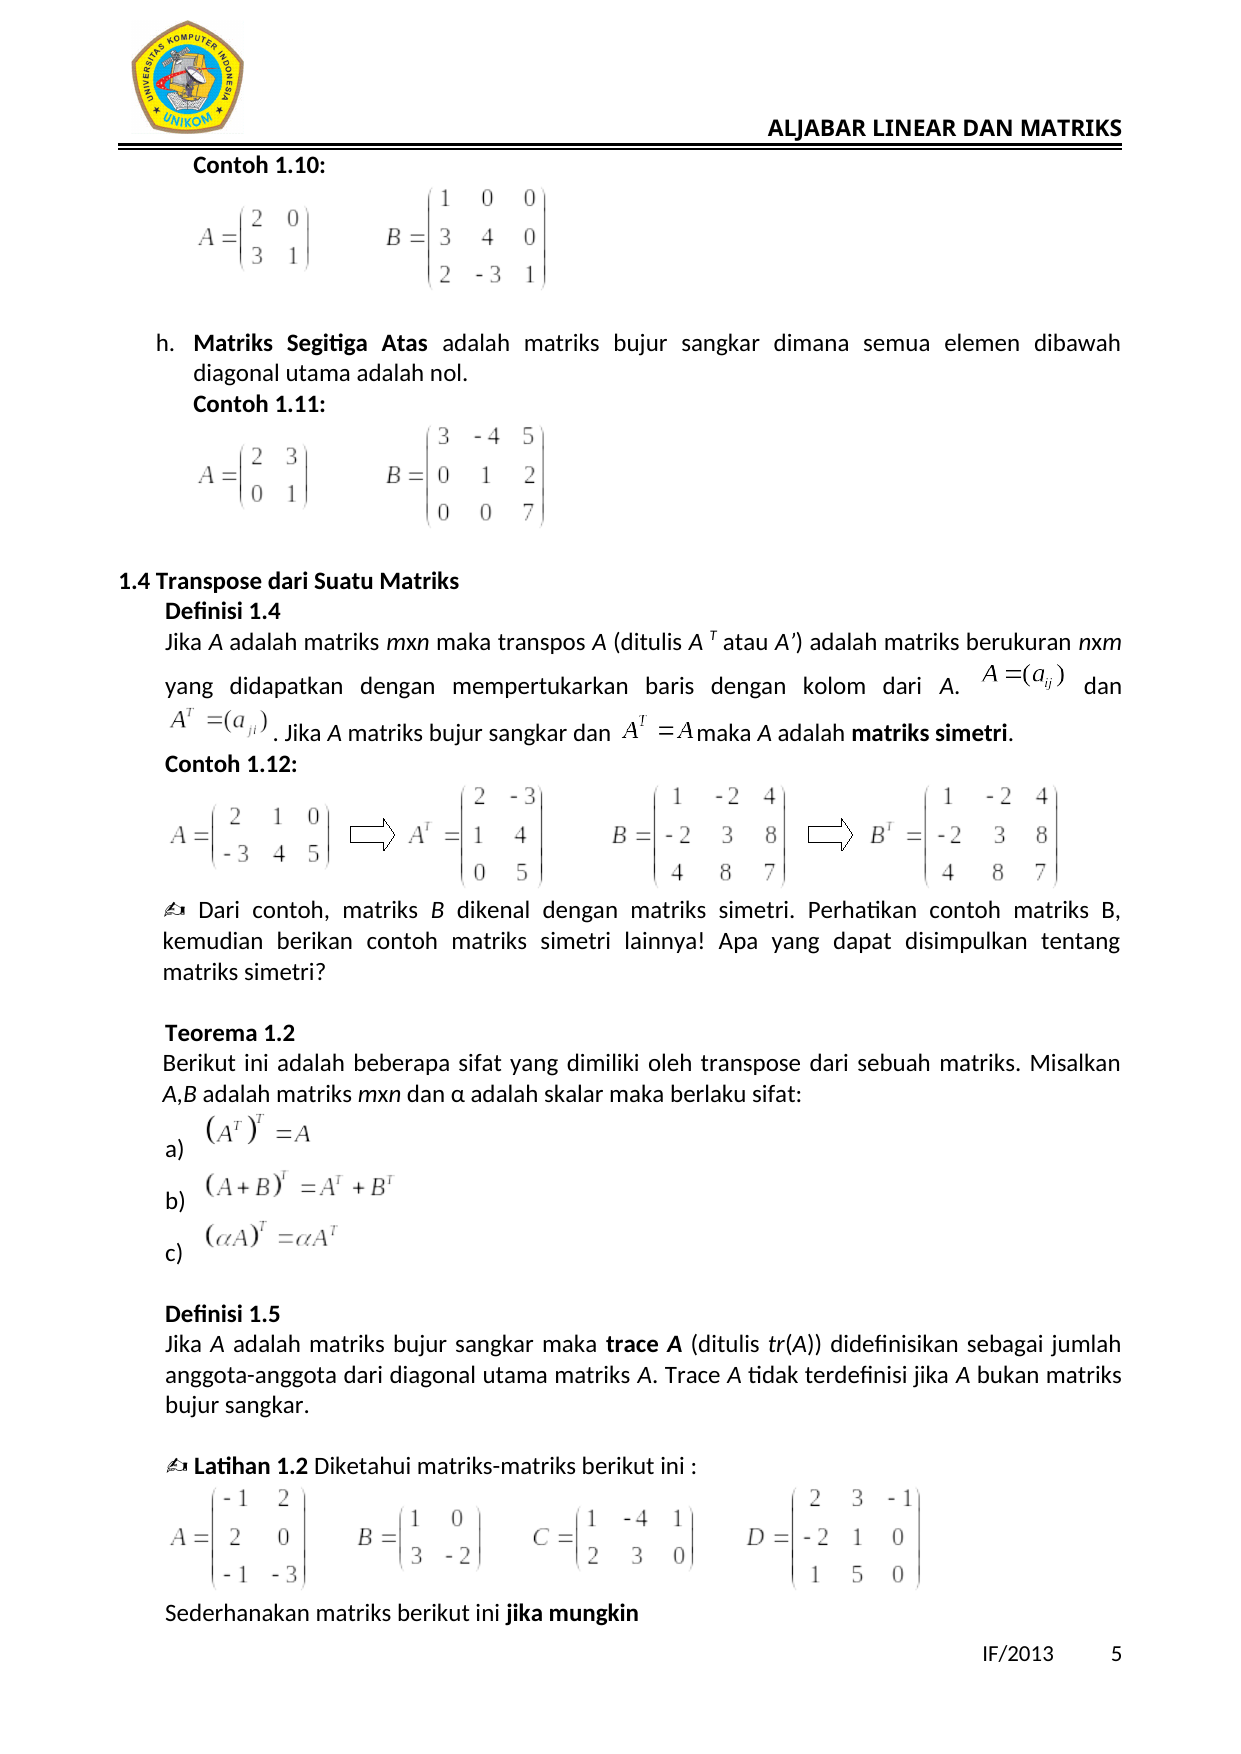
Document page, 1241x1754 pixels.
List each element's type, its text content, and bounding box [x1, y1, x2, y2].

text Jika A adalah matriks mxn maka transpos A (ditulis A T atau A’) adalah matriks berukuran nxm yang didapatkan dengan mempertukarkan baris dengan kolom dari A. dan . Jika A matriks bujur sangkar dan maka A adalah matriks simetri. [165, 626, 1122, 748]
text Berikut ini adalah beberapa sifat yang dimiliki oleh transpose dari sebuah matriks. Misalkan A,B adalah matriks mxn dan α adalah skalar maka berlaku sifat: [118, 1047, 1122, 1108]
list Matriks Segitiga Atas adalah matriks bujur sangkar dimana semua elemen dibawah diagonal utama adalah nol. [156, 327, 1122, 388]
text Latihan 1.2 Diketahui matriks-matriks berikut ini : [165, 1450, 1122, 1481]
text Definisi 1.4 [165, 595, 1122, 626]
list Contoh 1.10: [193, 150, 1122, 180]
list Contoh 1.11: [193, 388, 1122, 418]
text Contoh 1.12: [118, 748, 1122, 779]
text Sederhanakan matriks berikut ini jika mungkin [118, 1597, 1122, 1627]
text Definisi 1.5 [165, 1298, 1122, 1328]
list Transpose dari Suatu Matriks [118, 565, 1122, 595]
picture [131, 20, 244, 134]
text Teorema 1.2 [118, 1017, 1122, 1047]
text Dari contoh, matriks B dikenal dengan matriks simetri. Perhatikan contoh matriks B, kemudian berikan contoh matriks simetri lainnya! Apa yang dapat disimpulkan tentang matriks simetri? [118, 895, 1122, 986]
text Jika A adalah matriks bujur sangkar maka trace A (ditulis tr(A)) didefinisikan sebagai jumlah anggota-anggota dari diagonal utama matriks A. Trace A tidak terdefinisi jika A bukan matriks bujur sangkar. [165, 1328, 1122, 1420]
